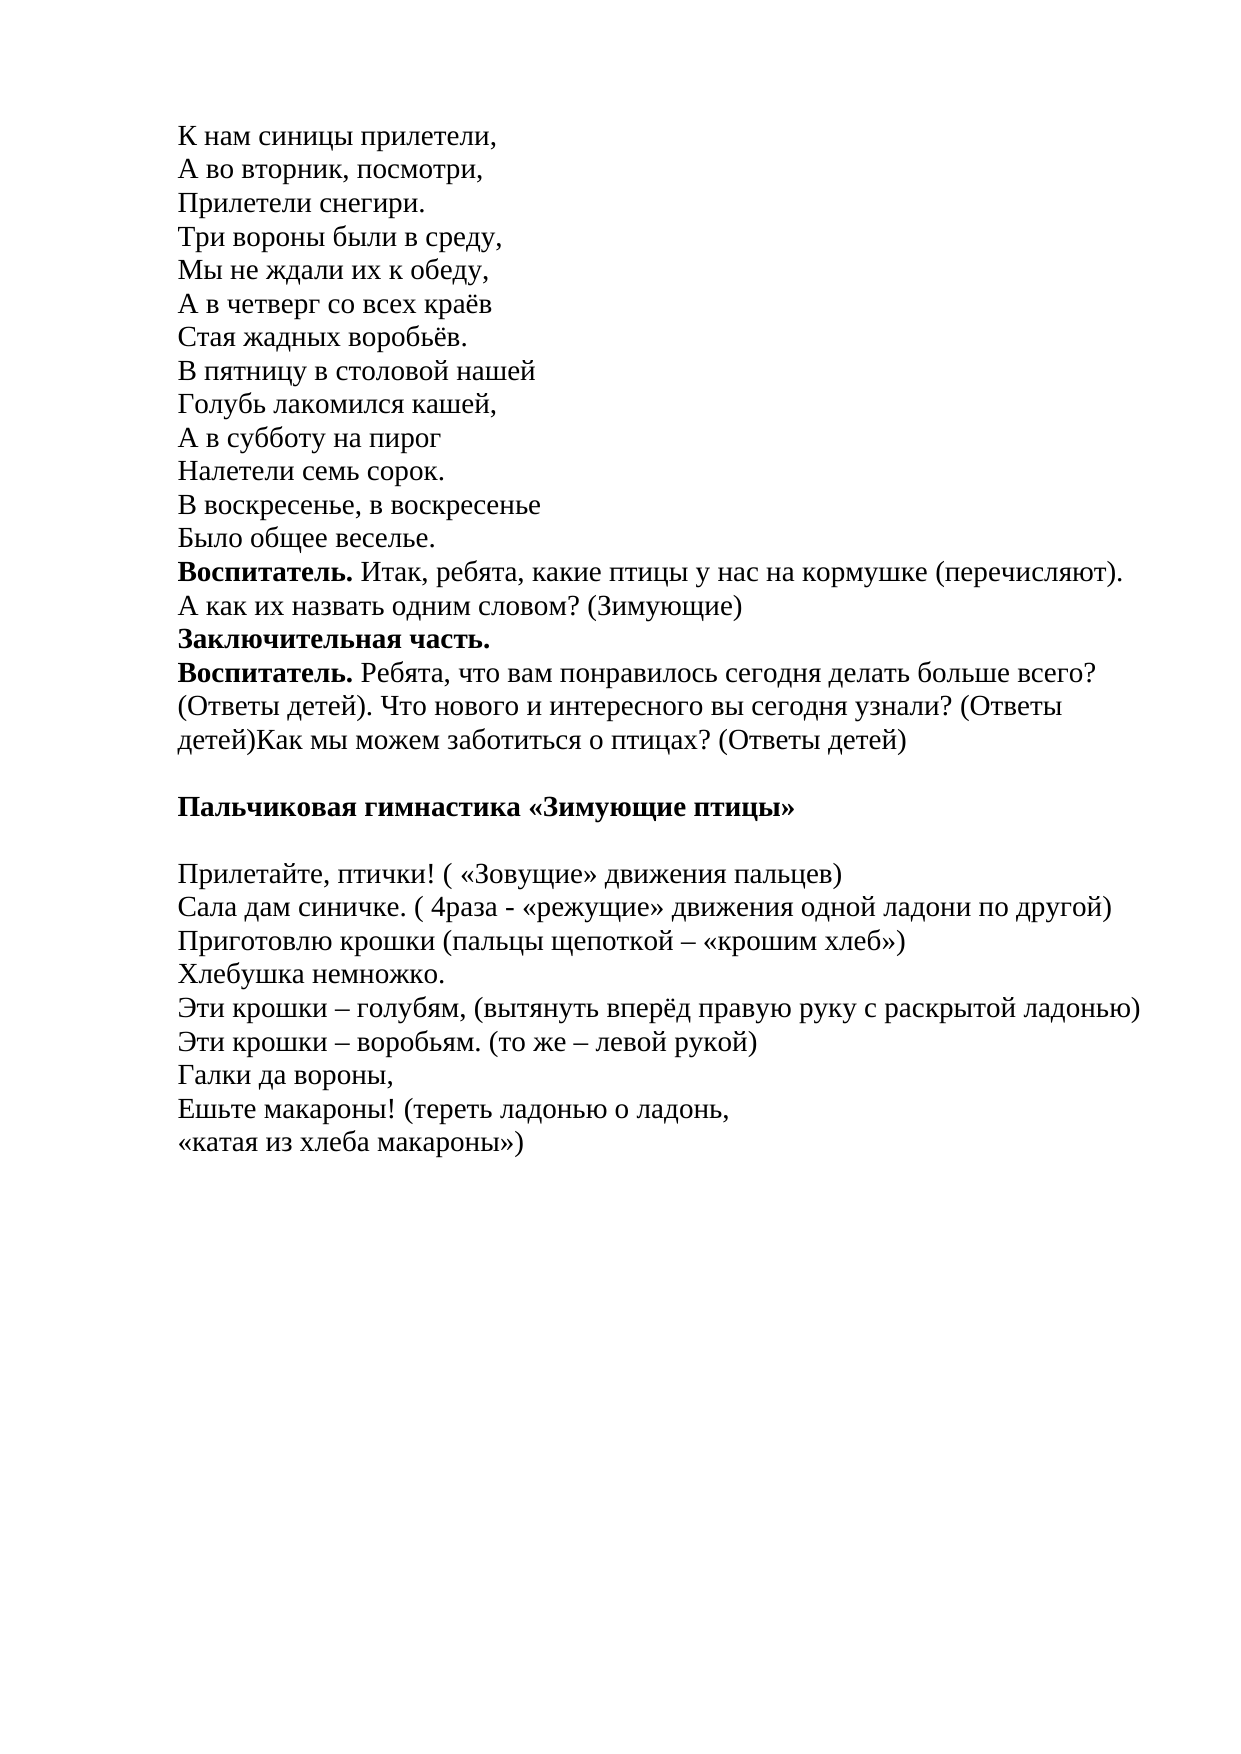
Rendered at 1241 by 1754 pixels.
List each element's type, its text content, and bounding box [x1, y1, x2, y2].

text Пальчиковая гимнастика «Зимующие птицы» [177, 789, 1152, 822]
text Было общее веселье. [177, 521, 1152, 554]
text А в субботу на пирог [177, 420, 1152, 453]
text Воспитатель. Итак, ребята, какие птицы у нас на кормушке (перечисляют). А как их назвать одним словом? (Зимующие) [177, 554, 1152, 621]
text В пятницу в столовой нашей [177, 353, 1152, 386]
text Три вороны были в среду, [177, 219, 1152, 252]
text Голубь лакомился кашей, [177, 386, 1152, 420]
text Галки да вороны, [177, 1057, 1152, 1091]
text Воспитатель. Ребята, что вам понравилось сегодня делать больше всего? (Ответы детей). Что нового и интересного вы сегодня узнали? (Ответы детей)Как мы можем заботиться о птицах? (Ответы детей) [177, 655, 1152, 755]
text Налетели семь сорок. [177, 453, 1152, 487]
text Заключительная часть. [177, 621, 1152, 655]
text Эти крошки – голубям, (вытянуть вперёд правую руку с раскрытой ладонью) [177, 990, 1152, 1024]
text Мы не ждали их к обеду, [177, 252, 1152, 286]
text Прилетайте, птички! ( «Зовущие» движения пальцев) [177, 856, 1152, 889]
text «катая из хлеба макароны») [177, 1124, 1152, 1158]
text К нам синицы прилетели, [177, 118, 1152, 152]
text Сала дам синичке. ( 4раза - «режущие» движения одной ладони по другой) [177, 889, 1152, 923]
text Эти крошки – воробьям. (то же – левой рукой) [177, 1024, 1152, 1057]
text Ешьте макароны! (тереть ладонью о ладонь, [177, 1091, 1152, 1124]
text Хлебушка немножко. [177, 957, 1152, 990]
text Приготовлю крошки (пальцы щепоткой – «крошим хлеб») [177, 923, 1152, 957]
text Стая жадных воробьёв. [177, 319, 1152, 353]
text А в четверг со всех краёв [177, 286, 1152, 319]
text Прилетели снегири. [177, 185, 1152, 219]
text В воскресенье, в воскресенье [177, 487, 1152, 521]
text А во вторник, посмотри, [177, 152, 1152, 185]
